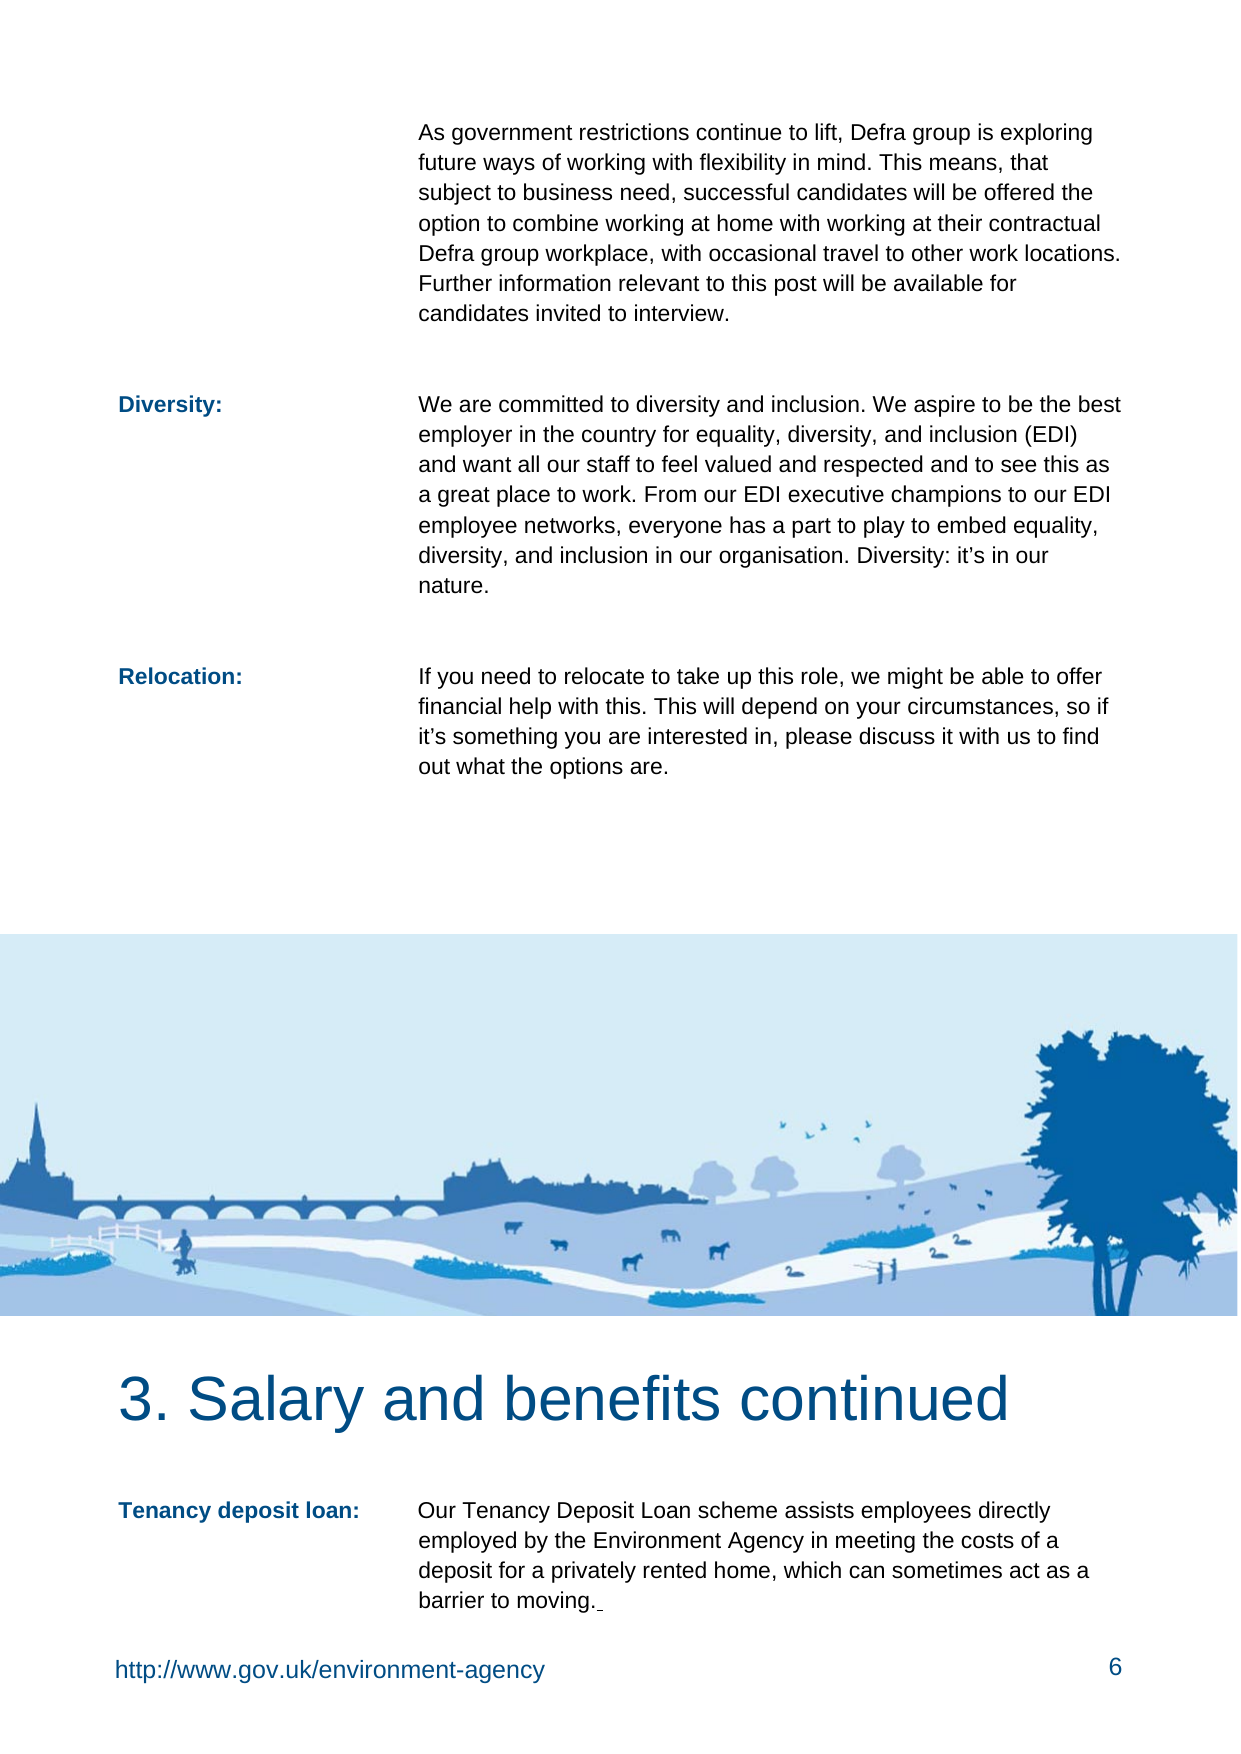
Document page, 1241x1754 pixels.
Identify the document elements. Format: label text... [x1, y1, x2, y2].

text As government restrictions continue to lift, Defra group is exploring future ways of working with flexibility in mind. This means, that subject to business need, successful candidates will be offered the option to combine working at home with working at their contractual Defra group workplace, with occasional travel to other work locations. Further information relevant to this post will be available for candidates invited to interview. [418, 119, 1122, 326]
text Tenancy deposit loan: Our Tenancy Deposit Loan scheme assists employees directly employed by the Environment Agency in meeting the costs of a deposit for a privately rented home, which can sometimes act as a barrier to moving. [118, 1497, 1122, 1613]
picture [0, 934, 1236, 1316]
text Relocation: If you need to relocate to take up this role, we might be able to offer financial help with this. This will depend on your circumstances, so if it’s something you are interested in, please discuss it with us to find out what the options are. [118, 663, 1122, 779]
text Diversity: We are committed to diversity and inclusion. We aspire to be the best employer in the country for equality, diversity, and inclusion (EDI) and want all our staff to feel valued and respected and to see this as a great place to work. From our EDI executive champions to our EDI employee networks, everyone has a part to play to embed equality, diversity, and inclusion in our organisation. Diversity: it’s in our nature. [118, 391, 1122, 598]
text 3. Salary and benefits continued [118, 1361, 1122, 1433]
